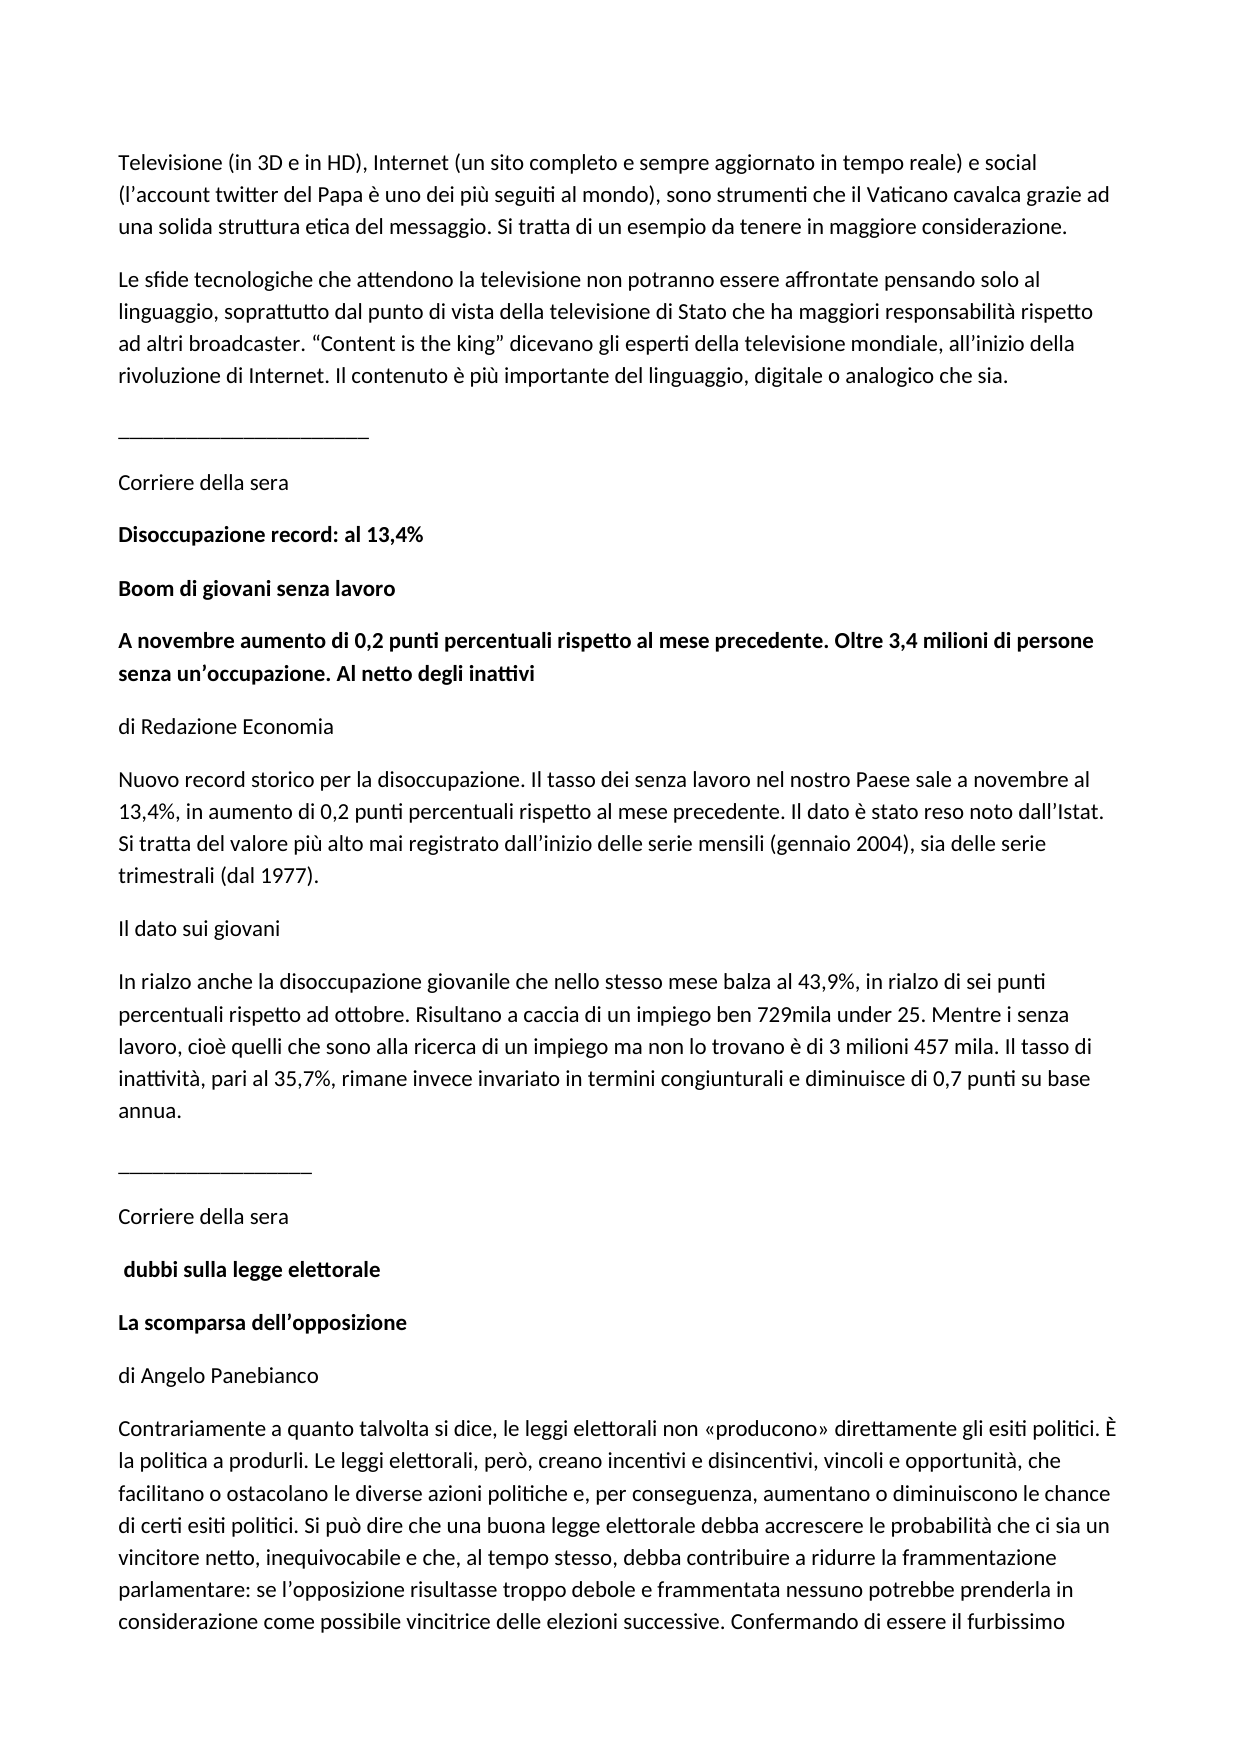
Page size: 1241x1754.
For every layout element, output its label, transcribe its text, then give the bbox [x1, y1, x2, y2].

text di Angelo Panebianco [118, 1361, 1122, 1389]
text Le sfide tecnologiche che attendono la televisione non potranno essere affrontate pensando solo al linguaggio, soprattutto dal punto di vista della televisione di Stato che ha maggiori responsabilità rispetto ad altri broadcaster. “Content is the king” dicevano gli esperti della televisione mondiale, all’inizio della rivoluzione di Internet. Il contenuto è più importante del linguaggio, digitale o analogico che sia. [118, 265, 1122, 389]
text di Redazione Economia [118, 712, 1122, 740]
text Corriere della sera [118, 1202, 1122, 1230]
text Corriere della sera [118, 468, 1122, 496]
text Disoccupazione record: al 13,4% [118, 521, 1122, 549]
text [118, 148, 1122, 240]
text Boom di giovani senza lavoro [118, 574, 1122, 602]
text ______________________ [118, 414, 1122, 443]
text Nuovo record storico per la disoccupazione. Il tasso dei senza lavoro nel nostro Paese sale a novembre al 13,4%, in aumento di 0,2 punti percentuali rispetto al mese precedente. Il dato è stato reso noto dall’Istat. Si tratta del valore più alto mai registrato dall’inizio delle serie mensili (gennaio 2004), sia delle serie trimestrali (dal 1977). [118, 765, 1122, 889]
text In rialzo anche la disoccupazione giovanile che nello stesso mese balza al 43,9%, in rialzo di sei punti percentuali rispetto ad ottobre. Risultano a caccia di un impiego ben 729mila under 25. Mentre i senza lavoro, cioè quelli che sono alla ricerca di un impiego ma non lo trovano è di 3 milioni 457 mila. Il tasso di inattività, pari al 35,7%, rimane invece invariato in termini congiunturali e diminuisce di 0,7 punti su base annua. [118, 967, 1122, 1124]
text La scomparsa dell’opposizione [118, 1308, 1122, 1336]
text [118, 1414, 1122, 1636]
text Il dato sui giovani [118, 914, 1122, 942]
text _________________ [118, 1149, 1122, 1177]
text A novembre aumento di 0,2 punti percentuali rispetto al mese precedente. Oltre 3,4 milioni di persone senza un’occupazione. Al netto degli inattivi [118, 627, 1122, 687]
text dubbi sulla legge elettorale [118, 1255, 1122, 1283]
